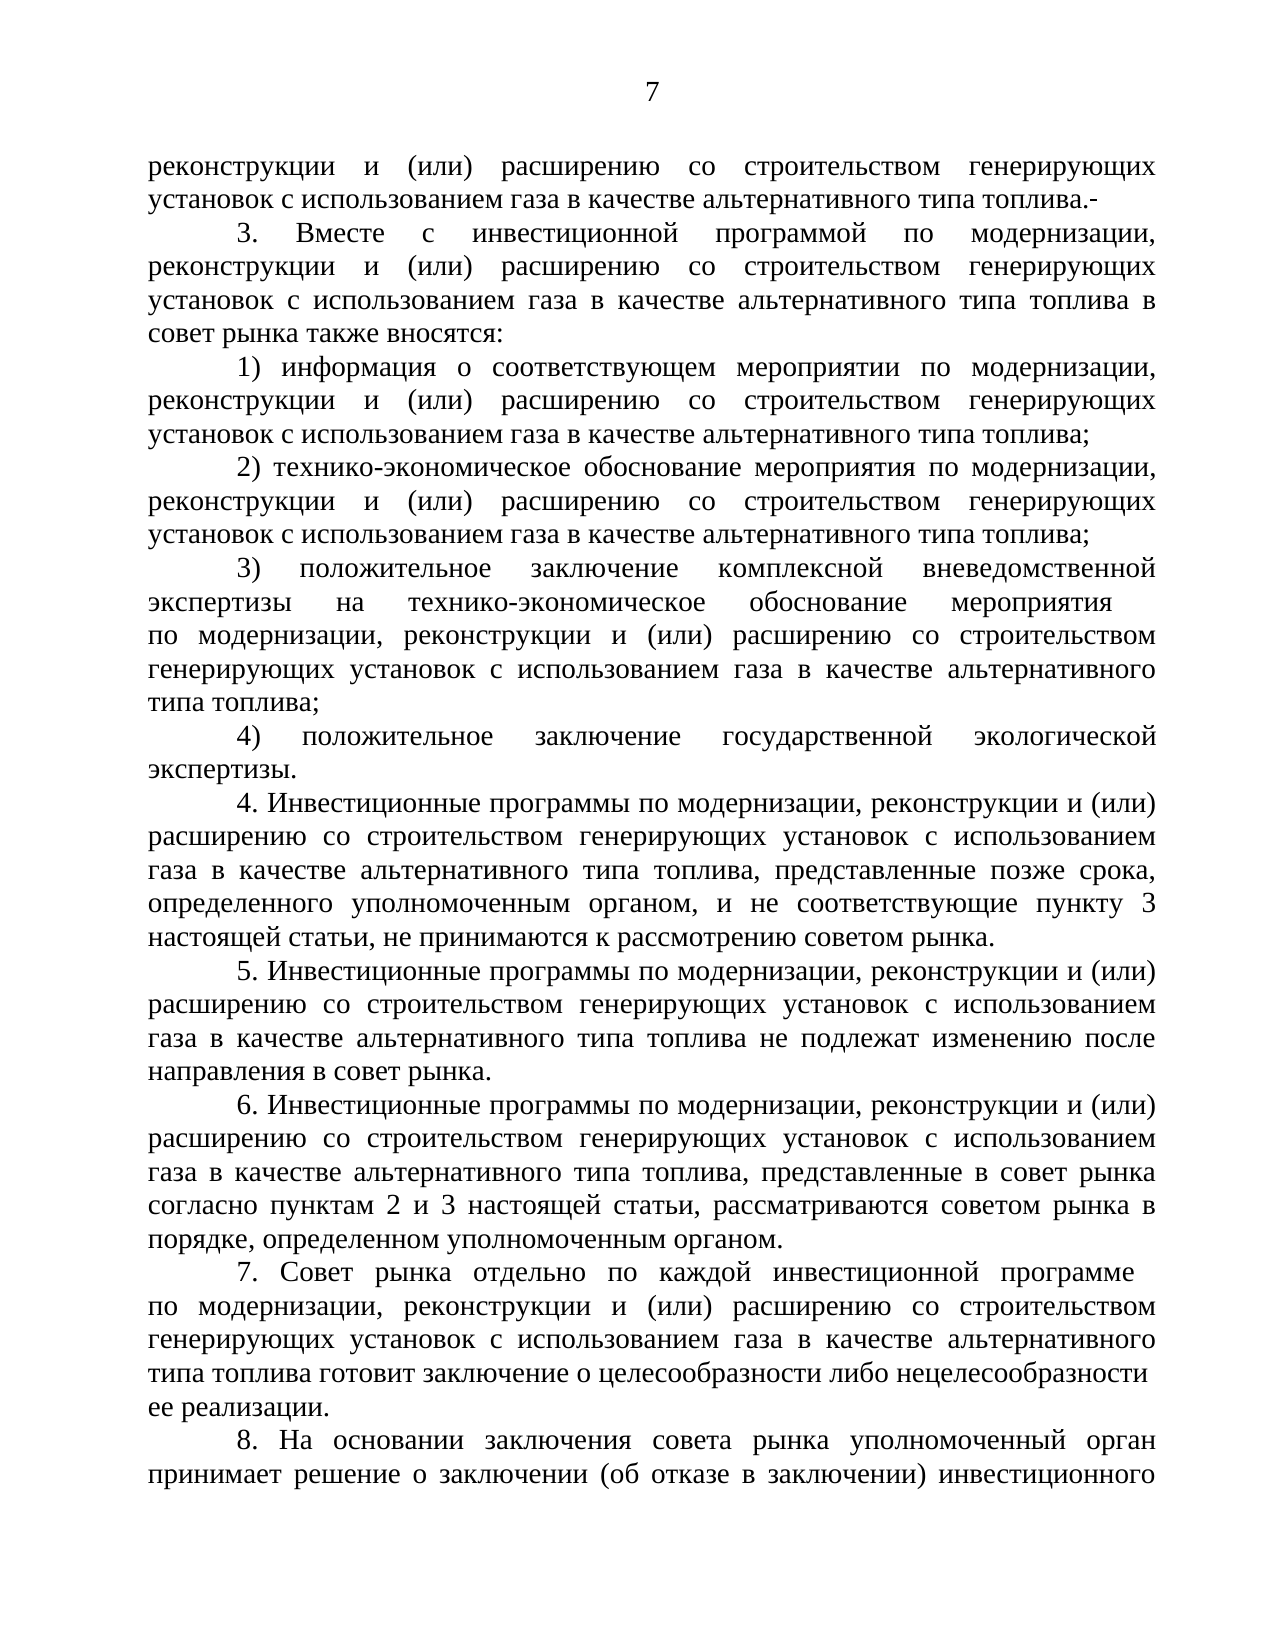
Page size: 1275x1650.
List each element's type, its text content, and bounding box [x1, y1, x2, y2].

text 6. Инвестиционные программы по модернизации, реконструкции и (или) расширению со строительством генерирующих установок с использованием газа в качестве альтернативного типа топлива, представленные в совет рынка согласно пунктам 2 и 3 настоящей статьи, рассматриваются советом рынка в порядке, определенном уполномоченным органом. [148, 1087, 1157, 1254]
text 1) информация о соответствующем мероприятии по модернизации, реконструкции и (или) расширению со строительством генерирующих установок с использованием газа в качестве альтернативного типа топлива; [148, 349, 1157, 449]
text 3) положительное заключение комплексной вневедомственной экспертизы на технико-экономическое обоснование мероприятия по модернизации, реконструкции и (или) расширению со строительством генерирующих установок с использованием газа в качестве альтернативного типа топлива; [148, 550, 1157, 718]
text 7. Совет рынка отдельно по каждой инвестиционной программе по модернизации, реконструкции и (или) расширению со строительством генерирующих установок с использованием газа в качестве альтернативного типа топлива готовит заключение о целесообразности либо нецелесообразности ее реализации. [148, 1254, 1157, 1422]
text 3. Вместе с инвестиционной программой по модернизации, реконструкции и (или) расширению со строительством генерирующих установок с использованием газа в качестве альтернативного типа топлива в совет рынка также вносятся: [148, 215, 1157, 349]
text 4) положительное заключение государственной экологической экспертизы. [148, 718, 1157, 785]
text 5. Инвестиционные программы по модернизации, реконструкции и (или) расширению со строительством генерирующих установок с использованием газа в качестве альтернативного типа топлива не подлежат изменению после направления в совет рынка. [148, 953, 1157, 1087]
text 2) технико-экономическое обоснование мероприятия по модернизации, реконструкции и (или) расширению со строительством генерирующих установок с использованием газа в качестве альтернативного типа топлива; [148, 449, 1157, 550]
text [148, 148, 1157, 215]
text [148, 1422, 1157, 1489]
text 4. Инвестиционные программы по модернизации, реконструкции и (или) расширению со строительством генерирующих установок с использованием газа в качестве альтернативного типа топлива, представленные позже срока, определенного уполномоченным органом, и не соответствующие пункту 3 настоящей статьи, не принимаются к рассмотрению советом рынка. [148, 785, 1157, 953]
